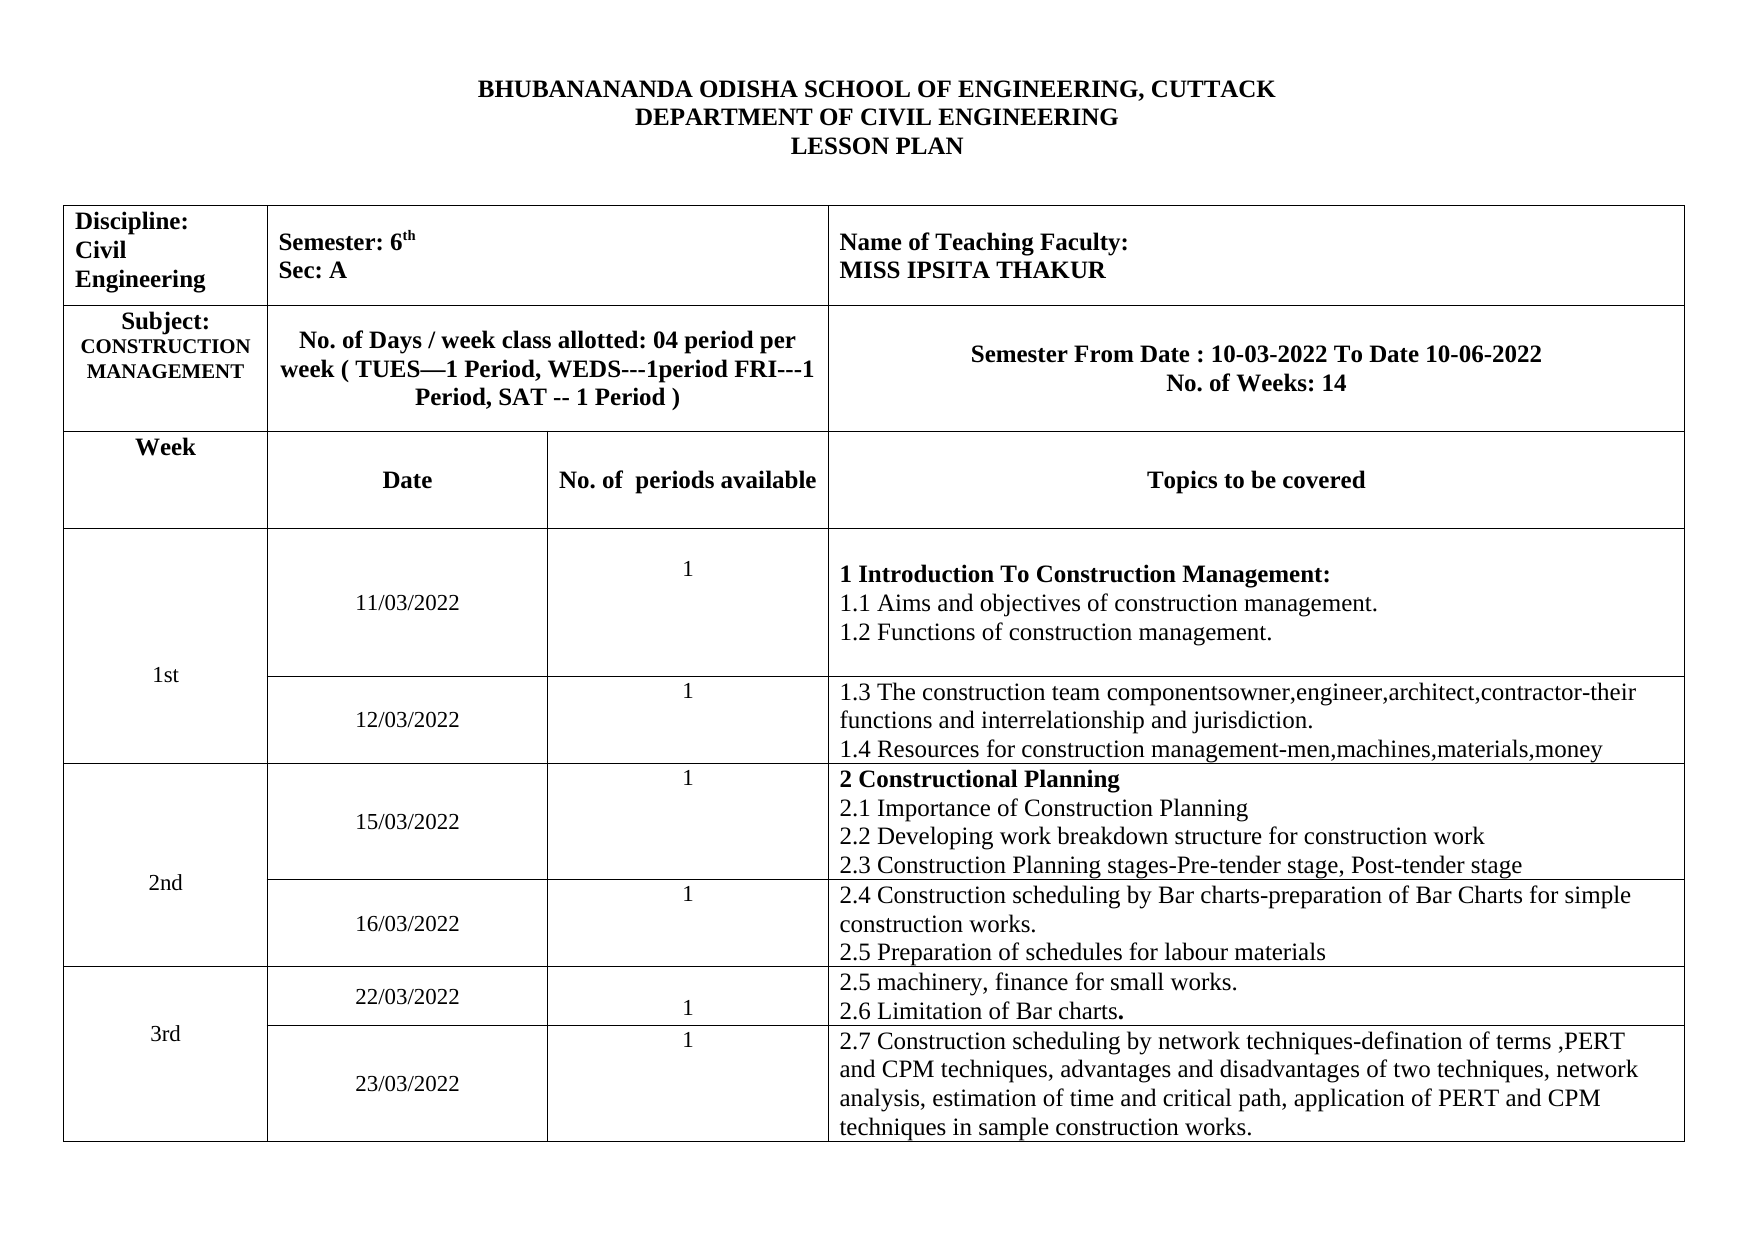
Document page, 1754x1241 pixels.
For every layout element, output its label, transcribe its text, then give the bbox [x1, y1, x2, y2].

table_cell 1 [548, 529, 828, 676]
table_cell No. of Days / week class allotted: 04 period per week ( TUES—1 Period, WEDS---1period FRI---1 Period, SAT -- 1 Period ) [268, 306, 828, 431]
table_cell 1.3 The construction team componentsowner,engineer,architect,contractor-their functions and interrelationship and jurisdiction. 1.4 Resources for construction management-men,machines,materials,money [829, 677, 1684, 763]
table_cell 1 [548, 764, 828, 879]
table_header Name of Teaching Faculty: MISS IPSITA THAKUR [829, 206, 1684, 305]
table_cell 3rd [64, 967, 267, 1141]
table_cell 15/03/2022 [268, 764, 547, 879]
table_cell 16/03/2022 [268, 880, 547, 966]
table_cell 1 Introduction To Construction Management: 1.1 Aims and objectives of construction management. 1.2 Functions of construction management. [829, 529, 1684, 676]
table_header Semester: 6th Sec: A [268, 206, 828, 305]
table_cell 2.5 machinery, finance for small works. 2.6 Limitation of Bar charts. [829, 967, 1684, 1025]
table_cell 1 [548, 677, 828, 763]
table_cell Topics to be covered [829, 432, 1684, 528]
table_cell 11/03/2022 [268, 529, 547, 676]
table_cell Semester From Date : 10-03-2022 To Date 10-06-2022 No. of Weeks: 14 [829, 306, 1684, 431]
table_cell 1 [548, 880, 828, 966]
table_cell 1 [548, 1026, 828, 1141]
table_cell 1st [64, 529, 267, 763]
table_cell 22/03/2022 [268, 967, 547, 1025]
table_header Discipline: Civil Engineering [64, 206, 267, 305]
table_cell Week [64, 432, 267, 528]
table_cell Date [268, 432, 547, 528]
table_cell 2 Constructional Planning 2.1 Importance of Construction Planning 2.2 Developing work breakdown structure for construction work 2.3 Construction Planning stages-Pre-tender stage, Post-tender stage [829, 764, 1684, 879]
table_cell 2nd [64, 764, 267, 966]
table_cell 23/03/2022 [268, 1026, 547, 1141]
table_cell 12/03/2022 [268, 677, 547, 763]
table_cell No. of periods available [548, 432, 828, 528]
table_cell 1 [548, 967, 828, 1025]
table_cell 2.4 Construction scheduling by Bar charts-preparation of Bar Charts for simple construction works. 2.5 Preparation of schedules for labour materials [829, 880, 1684, 966]
table_cell Subject: CONSTRUCTION MANAGEMENT [64, 306, 267, 431]
table_cell 2.7 Construction scheduling by network techniques-defination of terms ,PERT and CPM techniques, advantages and disadvantages of two techniques, network analysis, estimation of time and critical path, application of PERT and CPM techniques in sample construction works. [829, 1026, 1684, 1141]
